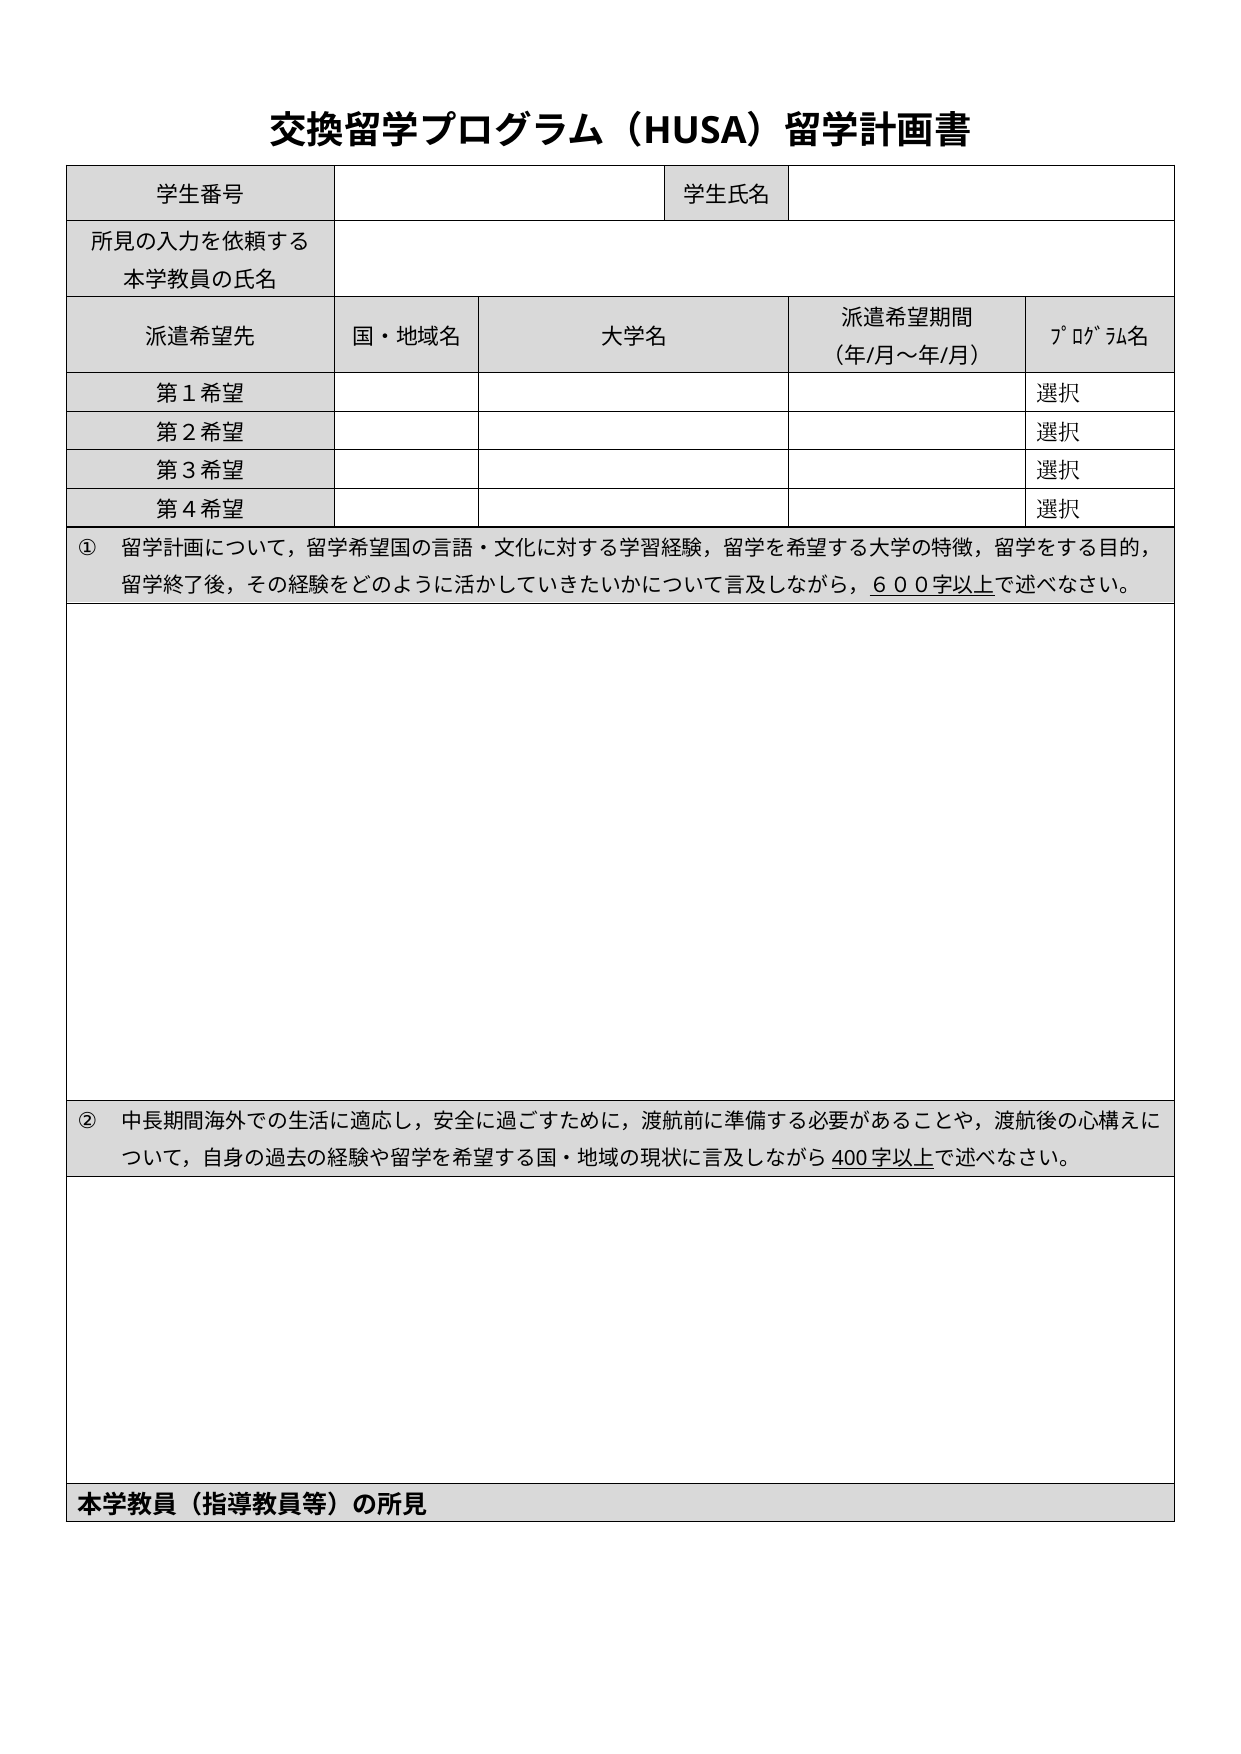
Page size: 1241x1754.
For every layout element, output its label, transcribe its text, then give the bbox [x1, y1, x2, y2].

table_cell 本学教員（指導教員等）の所見 [67, 1484, 1174, 1521]
table_cell [335, 412, 478, 449]
table_cell 大学名 [479, 297, 788, 372]
table_cell [789, 412, 1025, 449]
table_cell 留学計画について，留学希望国の言語・文化に対する学習経験，留学を希望する大学の特徴，留学をする目的，留学終了後，その経験をどのように活かしていきたいかについて言及しながら，６００字以上で述べなさい。 [67, 528, 1174, 602]
table_cell 第１希望 [67, 373, 334, 411]
table_cell [335, 221, 1174, 296]
table_cell [335, 489, 478, 526]
table_cell 中長期間海外での生活に適応し，安全に過ごすために，渡航前に準備する必要があることや，渡航後の心構えについて，自身の過去の経験や留学を希望する国・地域の現状に言及しながら400字以上で述べなさい。 [67, 1101, 1174, 1176]
table_cell [479, 489, 788, 526]
table_cell [479, 373, 788, 411]
table_cell [67, 604, 1174, 1099]
table_cell [479, 412, 788, 449]
table_cell 派遣希望期間 （年/月～年/月） [789, 297, 1025, 372]
table_cell 第４希望 [67, 489, 334, 526]
table_header [335, 166, 664, 220]
table_header [789, 166, 1174, 220]
table_cell 所見の入力を依頼する 本学教員の氏名 [67, 221, 334, 296]
table_cell [67, 1177, 1174, 1483]
table_cell [789, 489, 1025, 526]
table_cell [335, 373, 478, 411]
text 交換留学プログラム（HUSA）留学計画書 [75, 89, 1165, 164]
table_cell [335, 450, 478, 488]
table_cell 派遣希望先 [67, 297, 334, 372]
table_cell ﾌﾟﾛｸﾞﾗﾑ名 [1026, 297, 1174, 372]
table_cell [789, 450, 1025, 488]
table_cell 第３希望 [67, 450, 334, 488]
table_header 学生氏名 [665, 166, 788, 220]
table_header 学生番号 [67, 166, 334, 220]
table_cell 国・地域名 [335, 297, 478, 372]
table_cell [479, 450, 788, 488]
table_cell [789, 373, 1025, 411]
table_cell 第２希望 [67, 412, 334, 449]
